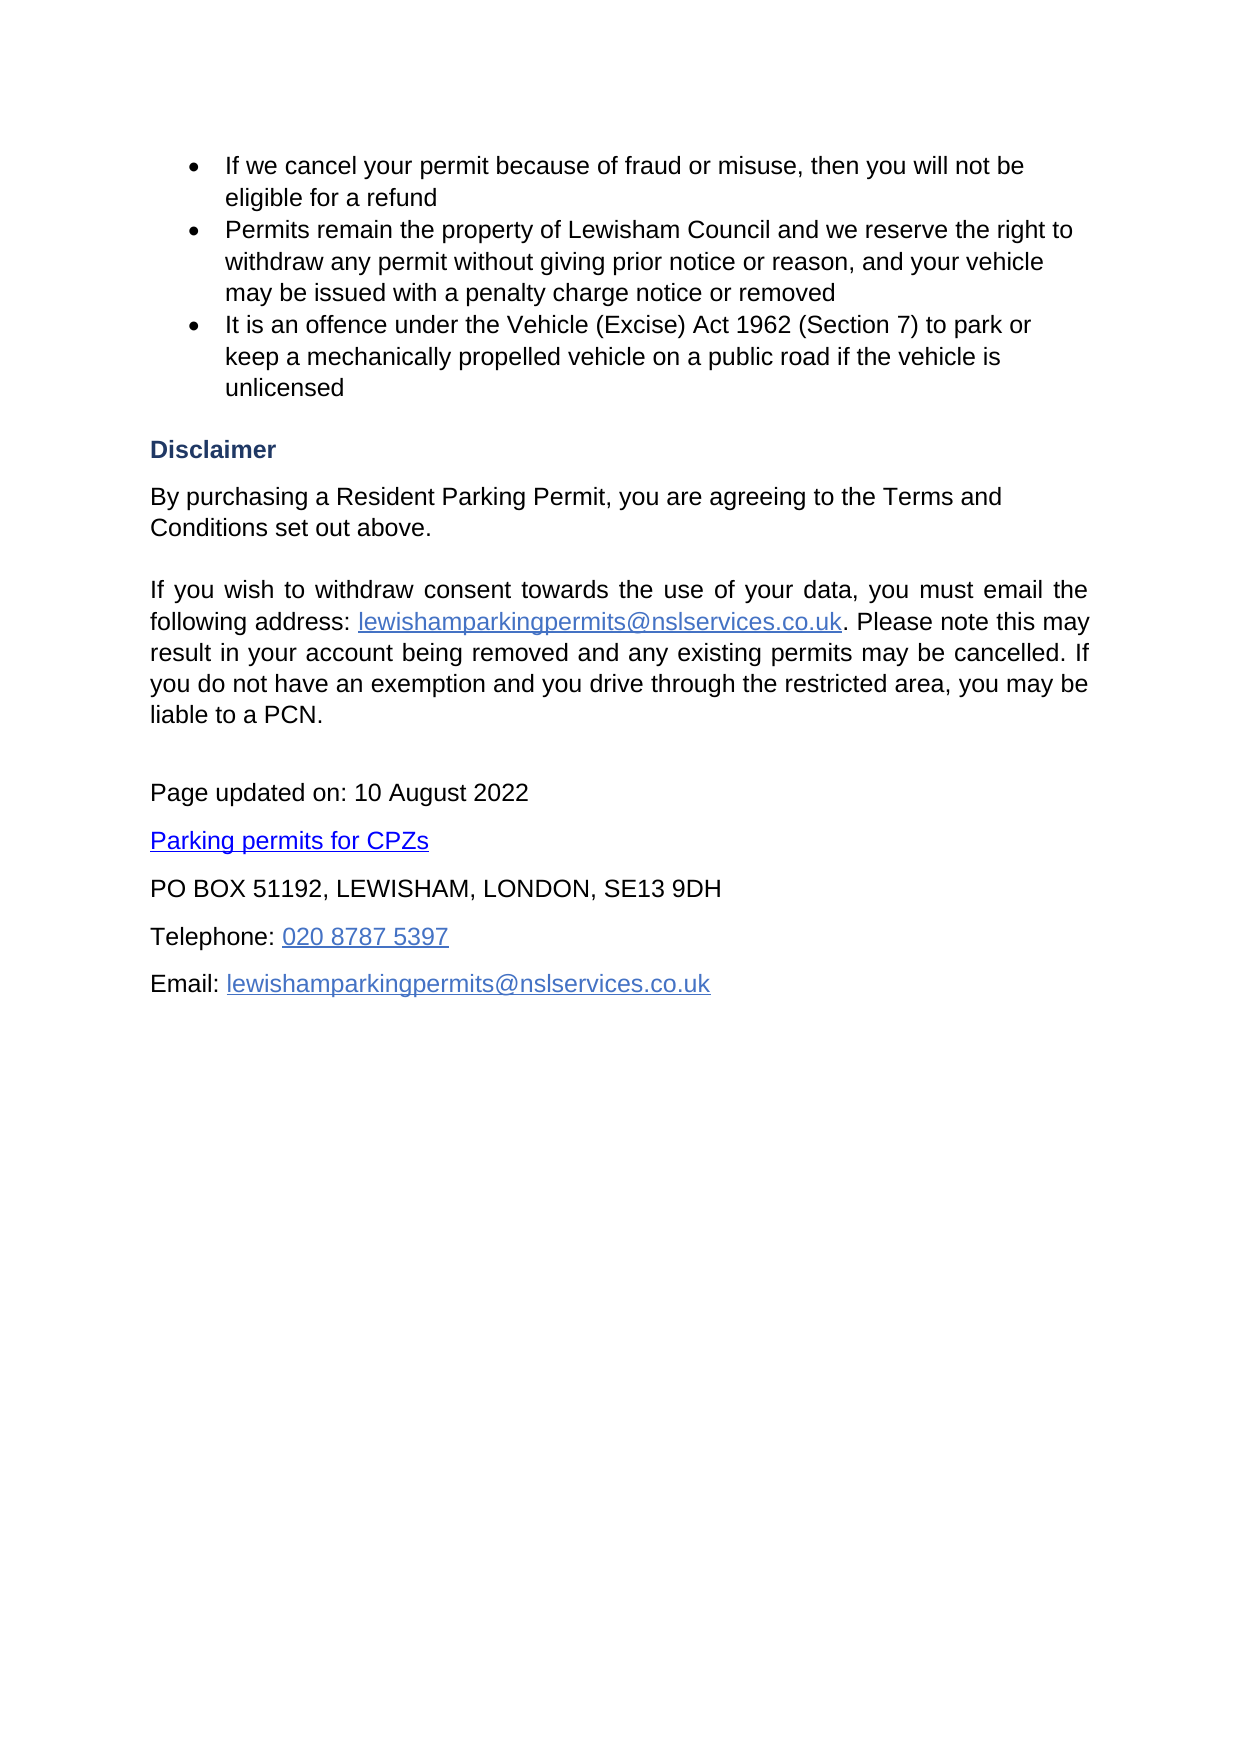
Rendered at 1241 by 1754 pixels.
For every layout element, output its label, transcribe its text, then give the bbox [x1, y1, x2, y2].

list If we cancel your permit because of fraud or misuse, then you will not be eligible for a refund [187, 150, 1090, 212]
text If you wish to withdraw consent towards the use of your data, you must email the following address: lewishamparkingpermits@nslservices.co.uk. Please note this may result in your account being removed and any existing permits may be cancelled. If you do not have an exemption and you drive through the restricted area, you may be liable to a PCN. [150, 576, 1090, 728]
text By purchasing a Resident Parking Permit, you are agreeing to the Terms and Conditions set out above. [150, 482, 1090, 542]
text Telephone: 020 8787 5397 [150, 922, 1090, 950]
text Disclaimer [150, 435, 1090, 463]
list It is an offence under the Vehicle (Excise) Act 1962 (Section 7) to park or keep a mechanically propelled vehicle on a public road if the vehicle is unlicensed [187, 309, 1090, 401]
text PO BOX 51192, LEWISHAM, LONDON, SE13 9DH [150, 874, 1090, 903]
text Parking permits for CPZs [150, 826, 1090, 855]
text Page updated on: 10 August 2022 [150, 778, 1090, 807]
list Permits remain the property of Lewisham Council and we reserve the right to withdraw any permit without giving prior notice or reason, and your vehicle may be issued with a penalty charge notice or removed [187, 214, 1090, 306]
text Email: lewishamparkingpermits@nslservices.co.uk [150, 969, 1090, 998]
